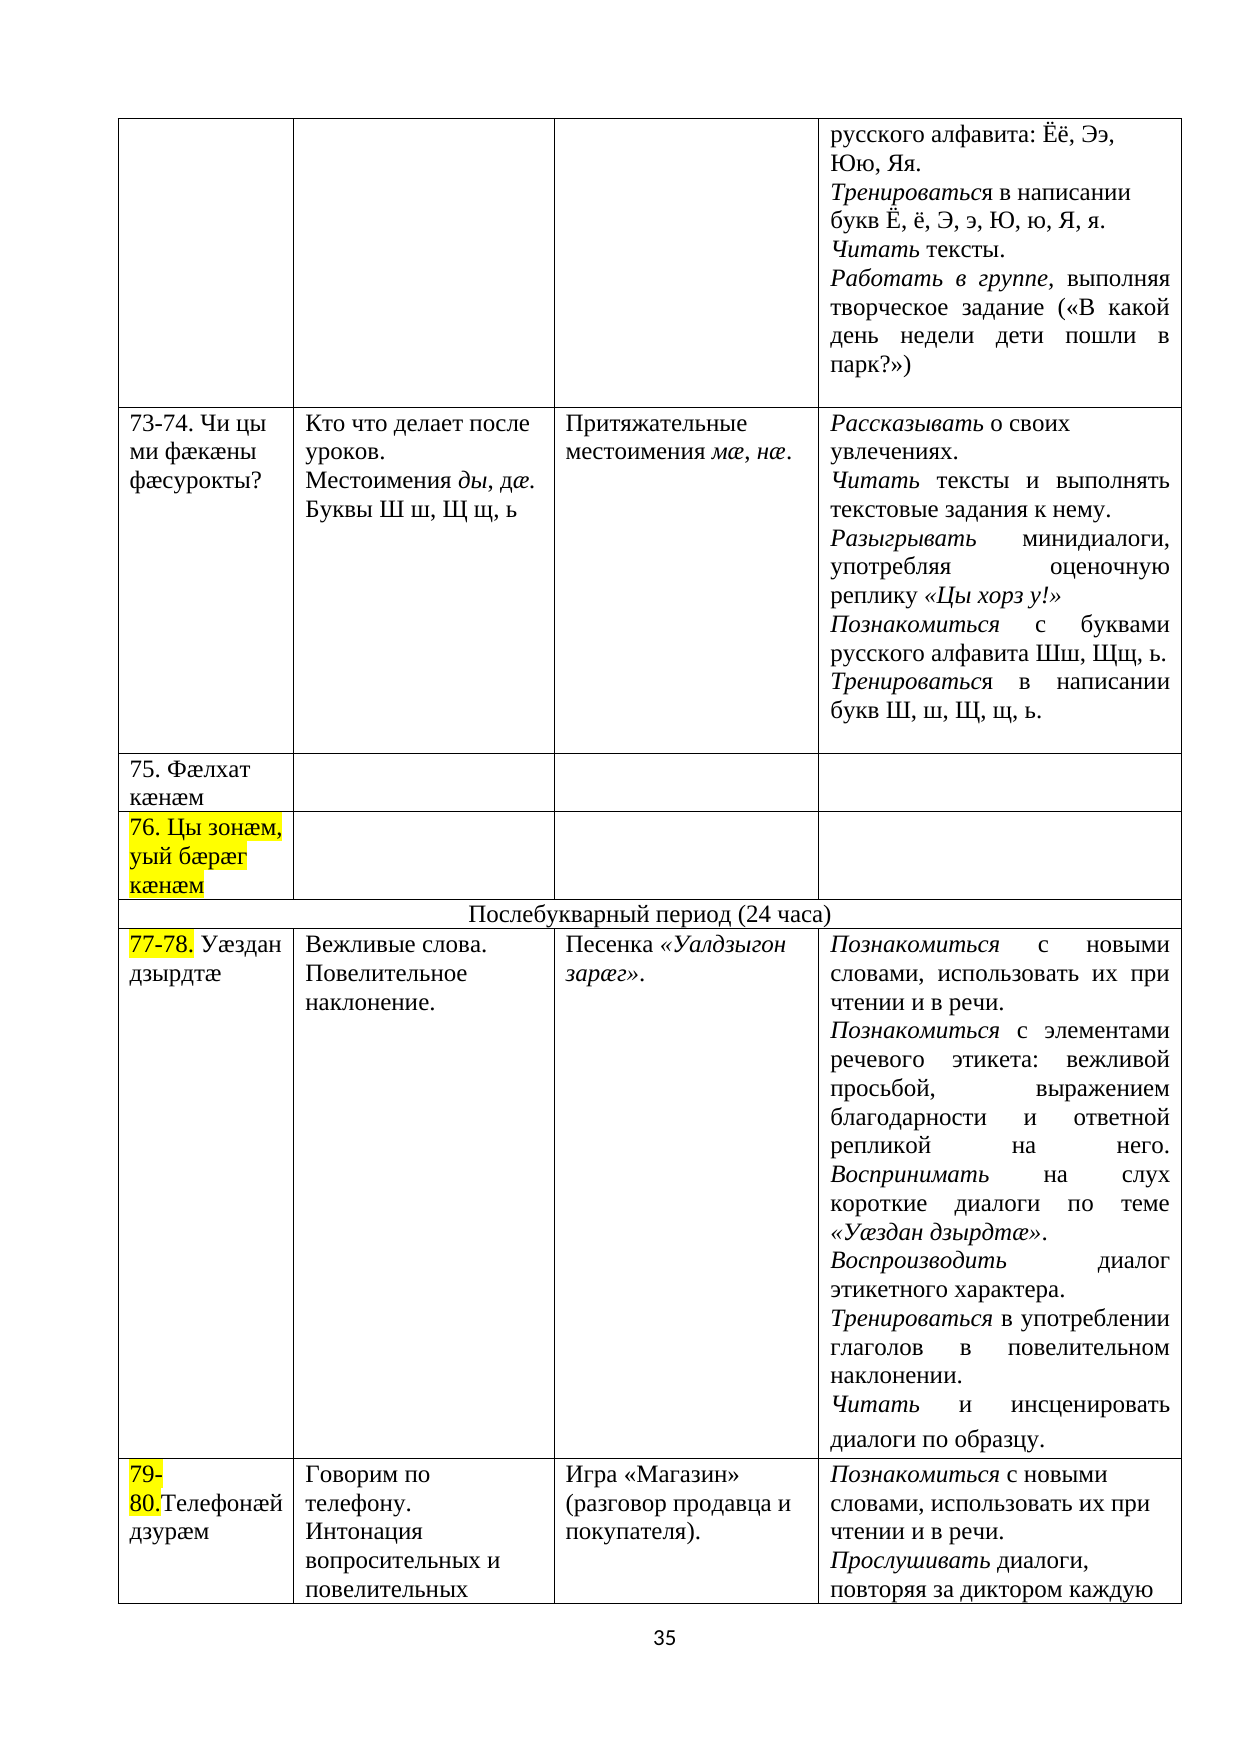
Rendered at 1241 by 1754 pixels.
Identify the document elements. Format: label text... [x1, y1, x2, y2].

table_cell Рассказывать о своих увлечениях. Читать тексты и выполнять текстовые задания к нему. Разыгрывать минидиалоги, употребляя оценочную реплику «Цы хорз у!» Познакомиться с буквами русского алфавита Шш, Щщ, ь. Тренироваться в написании букв Ш, ш, Щ, щ, ь. [819, 408, 1181, 753]
table_cell Притяжательные местоимения мæ, нæ. [555, 408, 818, 753]
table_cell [294, 1459, 554, 1603]
table_cell Вежливые слова. Повелительное наклонение. [294, 929, 554, 1458]
table_cell [294, 754, 554, 811]
table_cell 75. Фæлхат кæнæм [119, 754, 293, 811]
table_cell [119, 1459, 293, 1603]
table_cell [294, 812, 554, 898]
table_cell [555, 754, 818, 811]
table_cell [819, 1459, 1181, 1603]
table_cell Кто что делает после уроков. Местоимения ды, дæ. Буквы Ш ш, Щ щ, ь [294, 408, 554, 753]
table_cell 77-78. Уæздан дзырдтæ [119, 929, 293, 1458]
table_cell Послебукварный период (24 часа) [119, 900, 1181, 928]
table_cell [119, 119, 293, 407]
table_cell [819, 119, 1181, 407]
table_cell Познакомиться с новыми словами, использовать их при чтении и в речи. Познакомиться с элементами речевого этикета: вежливой просьбой, выражением благодарности и ответной репликой на него. Воспринимать на слух короткие диалоги по теме «Уæздан дзырдтæ». Воспроизводить диалог этикетного характера. Тренироваться в употреблении глаголов в повелительном наклонении. Читать и инсценировать диалоги по образцу. [819, 929, 1181, 1458]
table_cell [555, 1459, 818, 1603]
table_cell 76. Цы зонæм, уый бæрæг кæнæм [204, 812, 293, 898]
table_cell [294, 119, 554, 407]
table_cell [819, 754, 1181, 811]
table_cell [819, 812, 1181, 898]
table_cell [555, 119, 818, 407]
table_cell 73-74. Чи цы ми фæкæны фæсурокты? [119, 408, 293, 753]
table_cell Песенка «Уалдзыгон зарæг». [555, 929, 818, 1458]
table_cell [555, 812, 818, 898]
